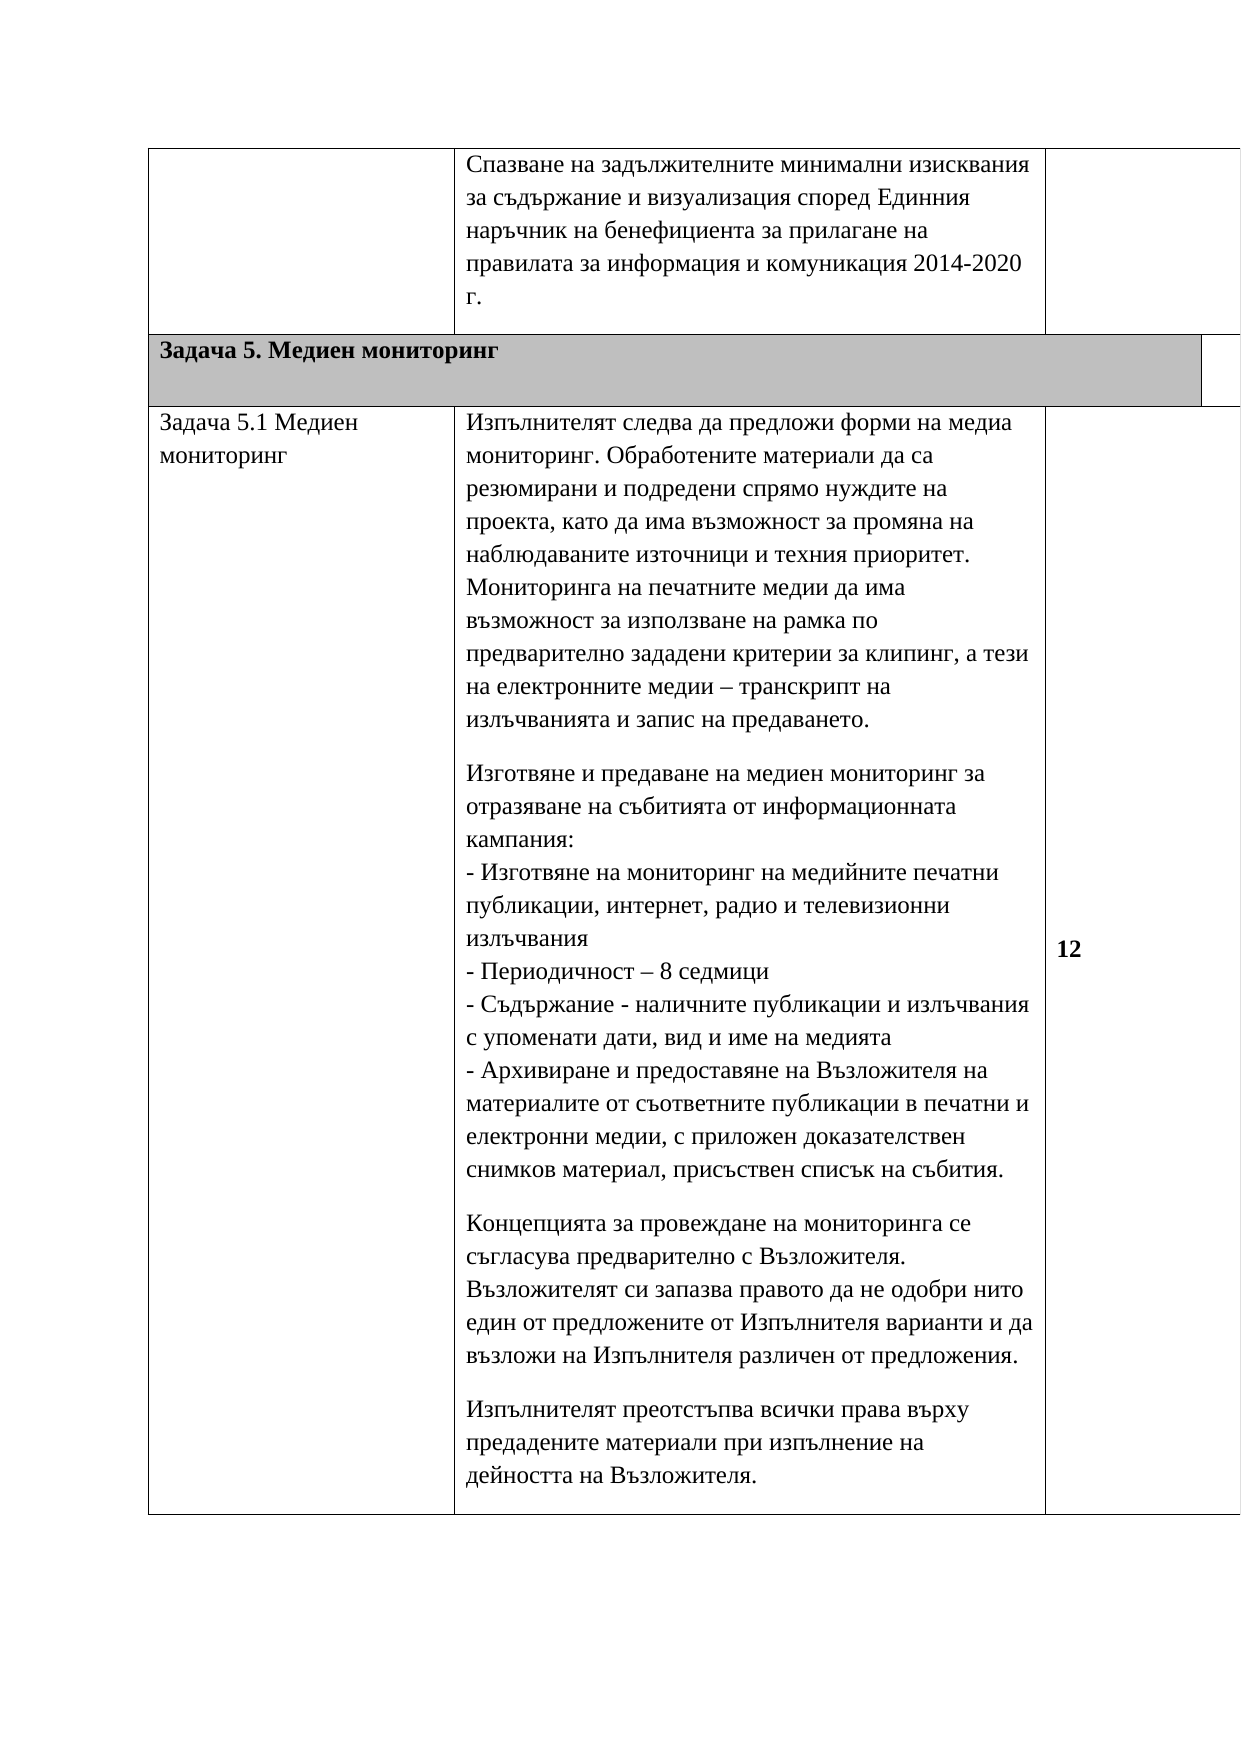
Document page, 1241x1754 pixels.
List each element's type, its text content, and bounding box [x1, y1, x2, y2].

table_cell Изпълнителят следва да предложи форми на медиа мониторинг. Обработените материали да са резюмирани и подредени спрямо нуждите на проекта, като да има възможност за промяна на наблюдаваните източници и техния приоритет. Мониторинга на печатните медии да има възможност за използване на рамка по предварително зададени критерии за клипинг, а тези на електронните медии – транскрипт на излъчванията и запис на предаването. Изготвяне и предаване на медиен мониторинг за отразяване на събитията от информационната кампания: - Изготвяне на мониторинг на медийните печатни публикации, интернет, радио и телевизионни излъчвания - Периодичност – 8 седмици - Съдържание - наличните публикации и излъчвания с упоменати дати, вид и име на медията - Архивиране и предоставяне на Възложителя на материалите от съответните публикации в печатни и електронни медии, с приложен доказателствен снимков материал, присъствен списък на събития. Концепцията за провеждане на мониторинга се съгласува предварително с Възложителя. Възложителят си запазва правото да не одобри нито един от предложените от Изпълнителя варианти и да възложи на Изпълнителя различен от предложения. Изпълнителят преотстъпва всички права върху предадените материали при изпълнение на дейността на Възложителя. [455, 407, 1045, 1514]
table_cell 4 [1046, 149, 1240, 334]
table_cell Задача 5. Медиен мониторинг [149, 335, 1201, 406]
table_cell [455, 149, 1045, 334]
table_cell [149, 149, 454, 334]
table_cell Задача 5.1 Медиен мониторинг [149, 407, 454, 1514]
table_cell [1202, 335, 1240, 406]
table_cell 12 [1046, 407, 1240, 1514]
